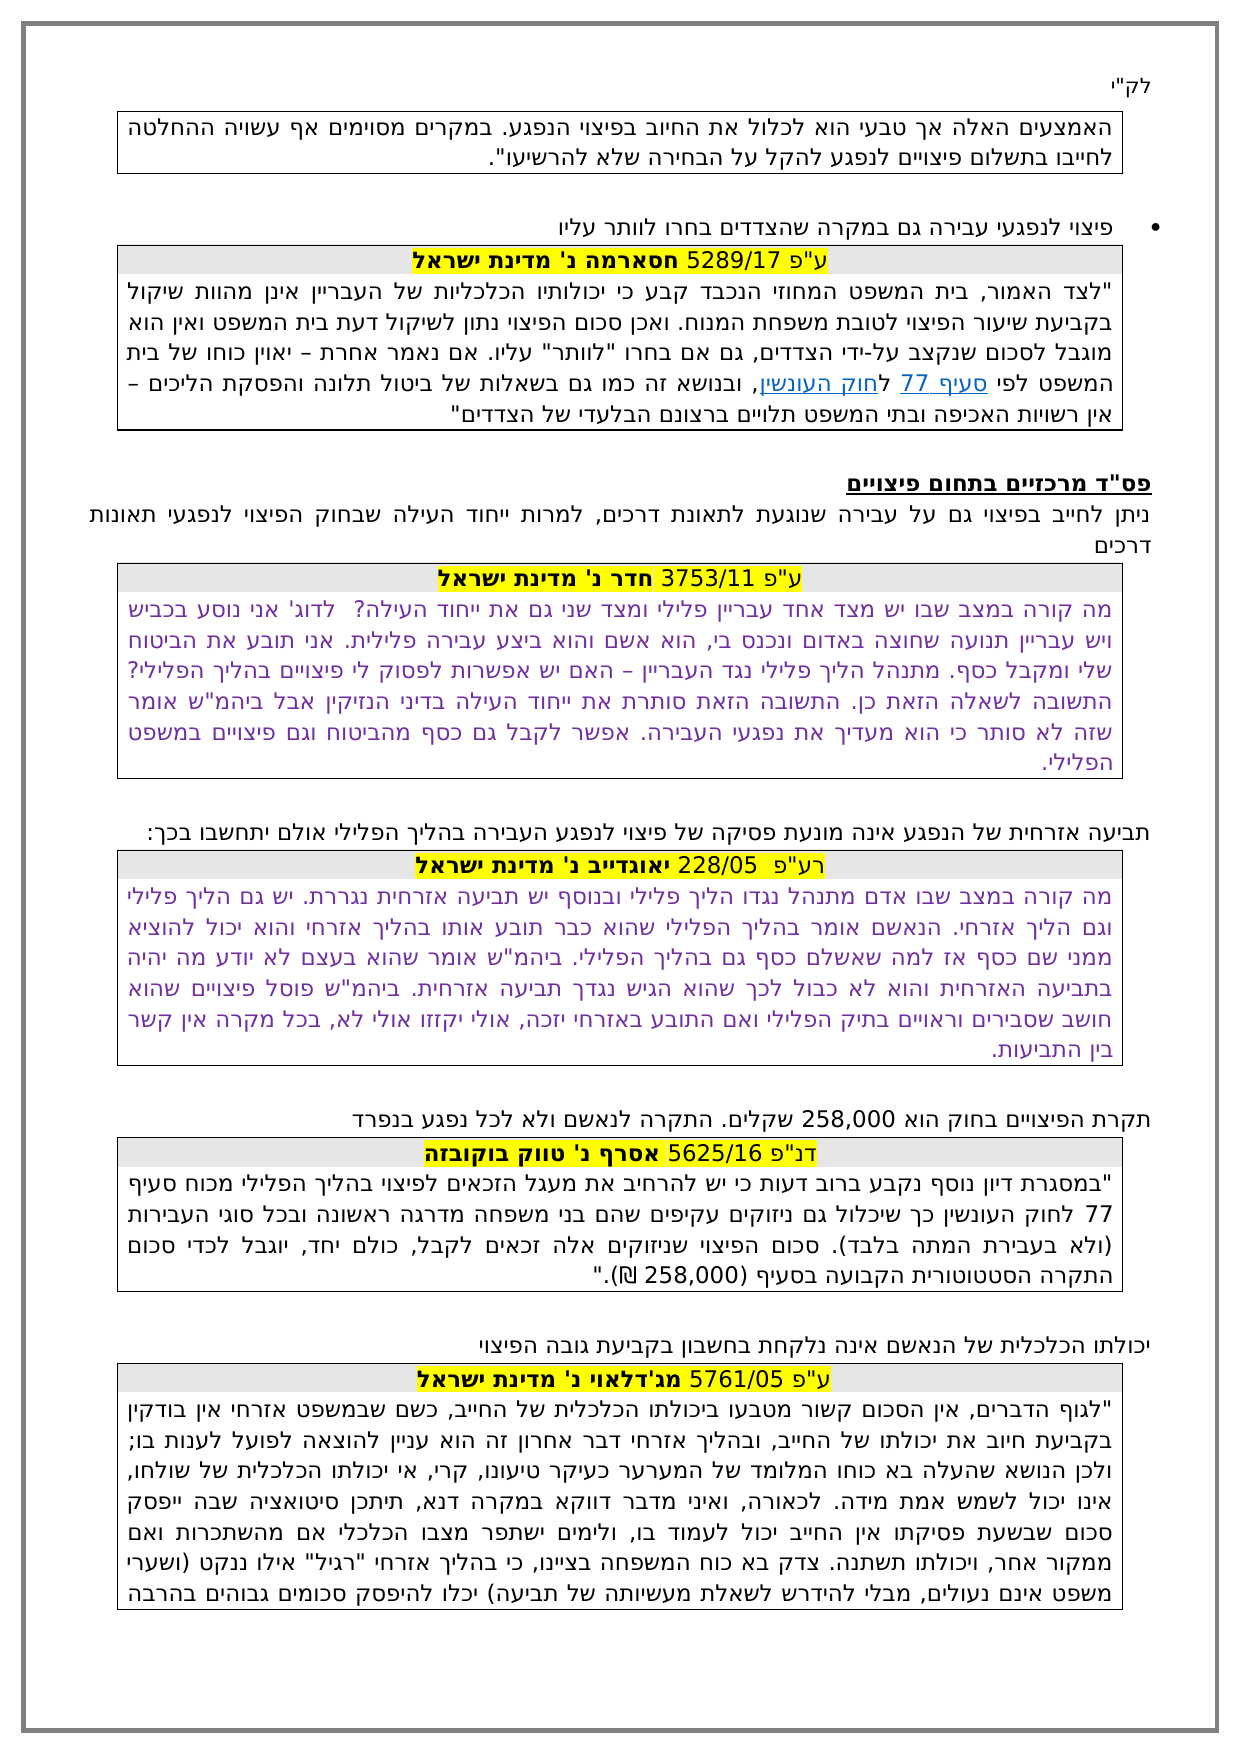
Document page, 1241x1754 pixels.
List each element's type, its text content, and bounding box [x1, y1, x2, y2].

text תקרת הפיצויים בחוק הוא 258,000 שקלים. התקרה לנאשם ולא לכל נפגע בנפרד [89, 1106, 1152, 1133]
text מה קורה במצב שבו יש מצד אחד עבריין פלילי ומצד שני גם את ייחוד העילה? לדוג' אני נוסע בכביש ויש עבריין תנועה שחוצה באדום ונכנס בי, הוא אשם והוא ביצע עבירה פלילית. אני תובע את הביטוח שלי ומקבל כסף. מתנהל הליך פלילי נגד העבריין – האם יש אפשרות לפסוק לי פיצויים בהליך הפלילי? התשובה לשאלה הזאת כן. התשובה הזאת סותרת את ייחוד העילה בדיני הנזיקין אבל ביהמ"ש אומר שזה לא סותר כי הוא מעדיך את נפגעי העבירה. אפשר לקבל גם כסף מהביטוח וגם פיצויים במשפט הפלילי. [118, 593, 1122, 778]
text מה קורה במצב שבו אדם מתנהל נגדו הליך פלילי ובנוסף יש תביעה אזרחית נגררת. יש גם הליך פלילי וגם הליך אזרחי. הנאשם אומר בהליך הפלילי שהוא כבר תובע אותו בהליך אזרחי והוא יכול להוציא ממני שם כסף אז למה שאשלם כסף גם בהליך הפלילי. ביהמ"ש אומר שהוא בעצם לא יודע מה יהיה בתביעה האזרחית והוא לא כבול לכך שהוא הגיש נגדך תביעה אזרחית. ביהמ"ש פוסל פיצויים שהוא חושב שסבירים וראויים בתיק הפלילי ואם התובע באזרחי יזכה, אולי יקזזו אולי לא, בכל מקרה אין קשר בין התביעות. [118, 880, 1122, 1065]
text ניתן לחייב בפיצוי גם על עבירה שנוגעת לתאונת דרכים, למרות ייחוד העילה שבחוק הפיצוי לנפגעי תאונות דרכים [89, 501, 1152, 558]
text ע"פ 3753/11 חדר נ' מדינת ישראל [118, 564, 1122, 592]
text תביעה אזרחית של הנפגע אינה מונעת פסיקה של פיצוי לנפגע העבירה בהליך הפלילי אולם יתחשבו בכך: [89, 819, 1152, 846]
text יכולתו הכלכלית של הנאשם אינה נלקחת בחשבון בקביעת גובה הפיצוי [89, 1332, 1152, 1359]
text רע"פ 228/05 יאוגדייב נ' מדינת ישראל [118, 851, 1122, 879]
text פס"ד מרכזיים בתחום פיצויים [89, 471, 1152, 497]
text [118, 1393, 1122, 1609]
text דנ"פ 5625/16 אסרף נ' טווק בוקובזה [118, 1138, 1122, 1167]
list פיצוי לנפגעי עבירה גם במקרה שהצדדים בחרו לוותר עליו [89, 214, 1152, 241]
text "לצד האמור, בית המשפט המחוזי הנכבד קבע כי יכולותיו הכלכליות של העבריין אינן מהוות שיקול בקביעת שיעור הפיצוי לטובת משפחת המנוח. ואכן סכום הפיצוי נתון לשיקול דעת בית המשפט ואין הוא מוגבל לסכום שנקצב על-ידי הצדדים, גם אם בחרו "לוותר" עליו. אם נאמר אחרת – יאוין כוחו של בית המשפט לפי סעיף 77 לחוק העונשין, ובנושא זה כמו גם בשאלות של ביטול תלונה והפסקת הליכים – אין רשויות האכיפה ובתי המשפט תלויים ברצונם הבלעדי של הצדדים" [118, 275, 1122, 429]
text "במסגרת דיון נוסף נקבע ברוב דעות כי יש להרחיב את מעגל הזכאים לפיצוי בהליך הפלילי מכוח סעיף 77 לחוק העונשין כך שיכלול גם ניזוקים עקיפים שהם בני משפחה מדרגה ראשונה ובכל סוגי העבירות (ולא בעבירת המתה בלבד). סכום הפיצוי שניזוקים אלה זכאים לקבל, כולם יחד, יוגבל לכדי סכום התקרה הסטטוטורית הקבועה בסעיף (258,000 ₪)." [118, 1167, 1122, 1291]
text ע"פ 5761/05 מג'דלאוי נ' מדינת ישראל [118, 1364, 1122, 1392]
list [118, 112, 1122, 173]
text ע"פ 5289/17 חסארמה נ' מדינת ישראל [118, 246, 1122, 274]
